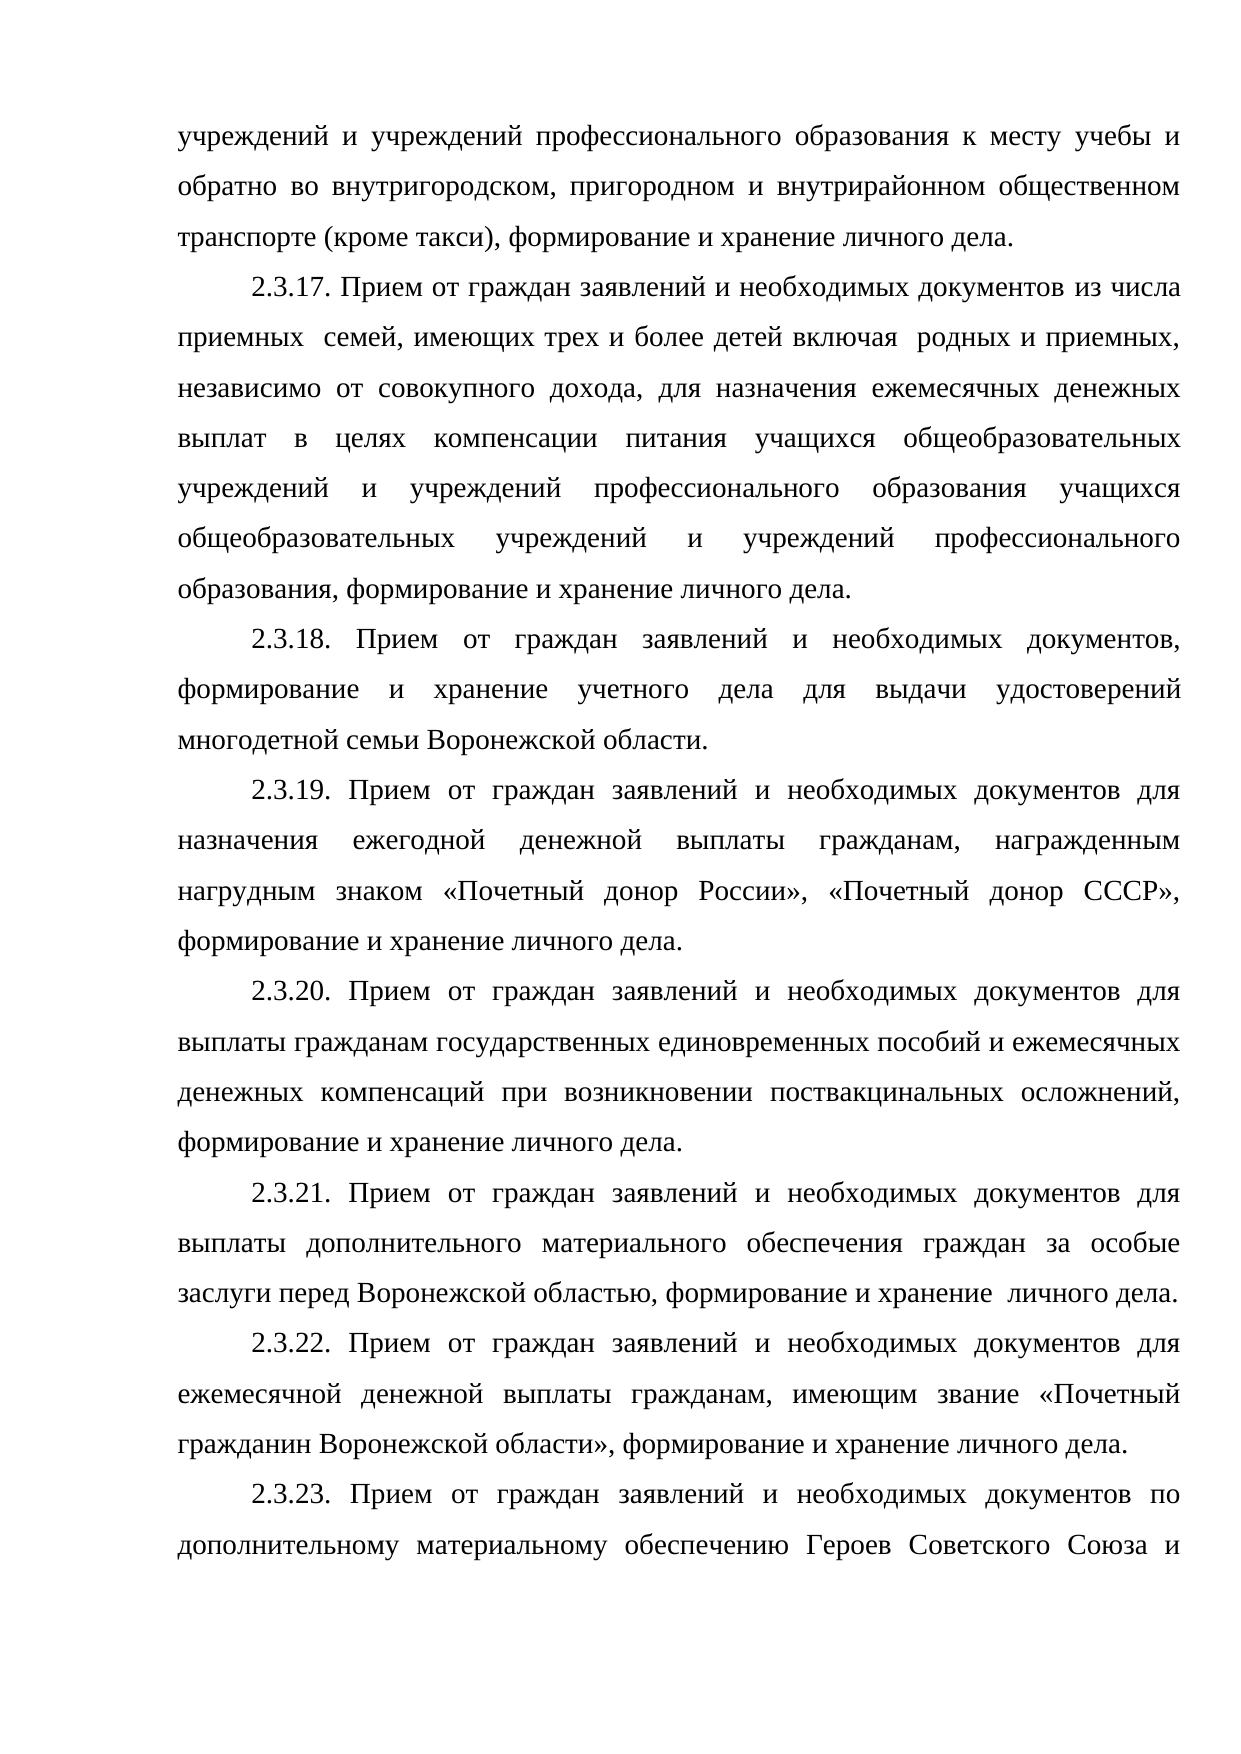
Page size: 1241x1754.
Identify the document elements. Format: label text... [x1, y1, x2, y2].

text 2.3.20. Прием от граждан заявлений и необходимых документов для выплаты гражданам государственных единовременных пособий и ежемесячных денежных компенсаций при возникновении поствакцинальных осложнений, формирование и хранение личного дела. [177, 973, 1181, 1158]
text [177, 118, 1181, 252]
text 2.3.22. Прием от граждан заявлений и необходимых документов для ежемесячной денежной выплаты гражданам, имеющим звание «Почетный гражданин Воронежской области», формирование и хранение личного дела. [177, 1326, 1181, 1460]
text 2.3.18. Прием от граждан заявлений и необходимых документов, формирование и хранение учетного дела для выдачи удостоверений многодетной семьи Воронежской области. [177, 621, 1181, 755]
text 2.3.19. Прием от граждан заявлений и необходимых документов для назначения ежегодной денежной выплаты гражданам, награжденным нагрудным знаком «Почетный донор России», «Почетный донор СССР», формирование и хранение личного дела. [177, 772, 1181, 957]
text 2.3.17. Прием от граждан заявлений и необходимых документов из числа приемных семей, имеющих трех и более детей включая родных и приемных, независимо от совокупного дохода, для назначения ежемесячных денежных выплат в целях компенсации питания учащихся общеобразовательных учреждений и учреждений профессионального образования учащихся общеобразовательных учреждений и учреждений профессионального образования, формирование и хранение личного дела. [177, 269, 1181, 604]
text 2.3.21. Прием от граждан заявлений и необходимых документов для выплаты дополнительного материального обеспечения граждан за особые заслуги перед Воронежской областью, формирование и хранение личного дела. [177, 1175, 1181, 1309]
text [177, 1477, 1181, 1560]
